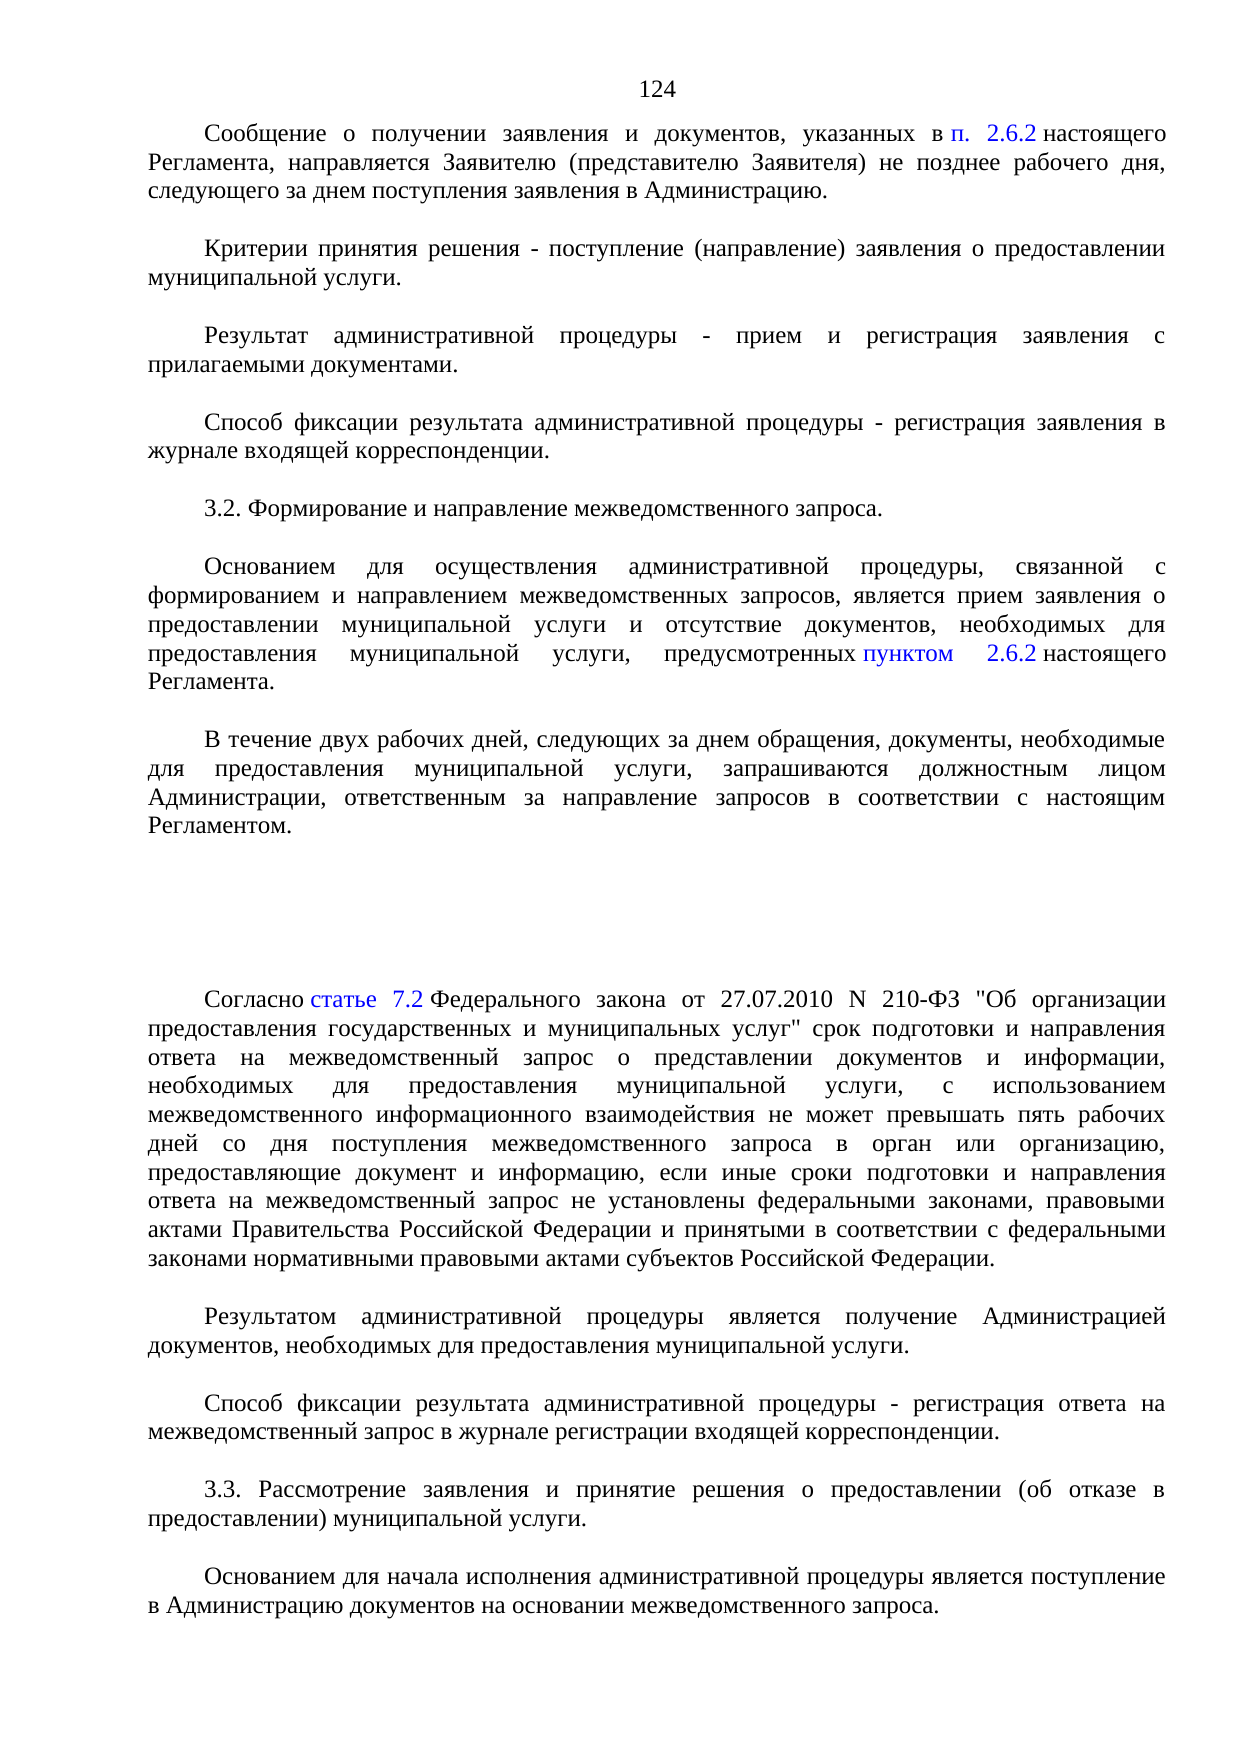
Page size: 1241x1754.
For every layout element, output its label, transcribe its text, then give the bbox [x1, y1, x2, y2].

text Согласно статье 7.2 Федерального закона от 27.07.2010 N 210-ФЗ "Об организации предоставления государственных и муниципальных услуг" срок подготовки и направления ответа на межведомственный запрос о представлении документов и информации, необходимых для предоставления муниципальной услуги, с использованием межведомственного информационного взаимодействия не может превышать пять рабочих дней со дня поступления межведомственного запроса в орган или организацию, предоставляющие документ и информацию, если иные сроки подготовки и направления ответа на межведомственный запрос не установлены федеральными законами, правовыми актами Правительства Российской Федерации и принятыми в соответствии с федеральными законами нормативными правовыми актами субъектов Российской Федерации. [148, 984, 1167, 1272]
text Способ фиксации результата административной процедуры - регистрация заявления в журнале входящей корреспонденции. [148, 407, 1167, 464]
text 3.2. Формирование и направление межведомственного запроса. [148, 493, 1167, 522]
text В течение двух рабочих дней, следующих за днем обращения, документы, необходимые для предоставления муниципальной услуги, запрашиваются должностным лицом Администрации, ответственным за направление запросов в соответствии с настоящим Регламентом. [148, 724, 1167, 839]
text Способ фиксации результата административной процедуры - регистрация ответа на межведомственный запрос в журнале регистрации входящей корреспонденции. [148, 1388, 1167, 1445]
text Сообщение о получении заявления и документов, указанных в п. 2.6.2 настоящего Регламента, направляется Заявителю (представителю Заявителя) не позднее рабочего дня, следующего за днем поступления заявления в Администрацию. [148, 118, 1167, 204]
text Результатом административной процедуры является получение Администрацией документов, необходимых для предоставления муниципальной услуги. [148, 1301, 1167, 1358]
text Результат административной процедуры - прием и регистрация заявления с прилагаемыми документами. [148, 320, 1167, 378]
text Критерии принятия решения - поступление (направление) заявления о предоставлении муниципальной услуги. [148, 233, 1167, 291]
text 3.3. Рассмотрение заявления и принятие решения о предоставлении (об отказе в предоставлении) муниципальной услуги. [148, 1474, 1167, 1532]
text Основанием для начала исполнения административной процедуры является поступление в Администрацию документов на основании межведомственного запроса. [148, 1561, 1167, 1618]
text Основанием для осуществления административной процедуры, связанной с формированием и направлением межведомственных запросов, является прием заявления о предоставлении муниципальной услуги и отсутствие документов, необходимых для предоставления муниципальной услуги, предусмотренных пунктом 2.6.2 настоящего Регламента. [148, 551, 1167, 695]
